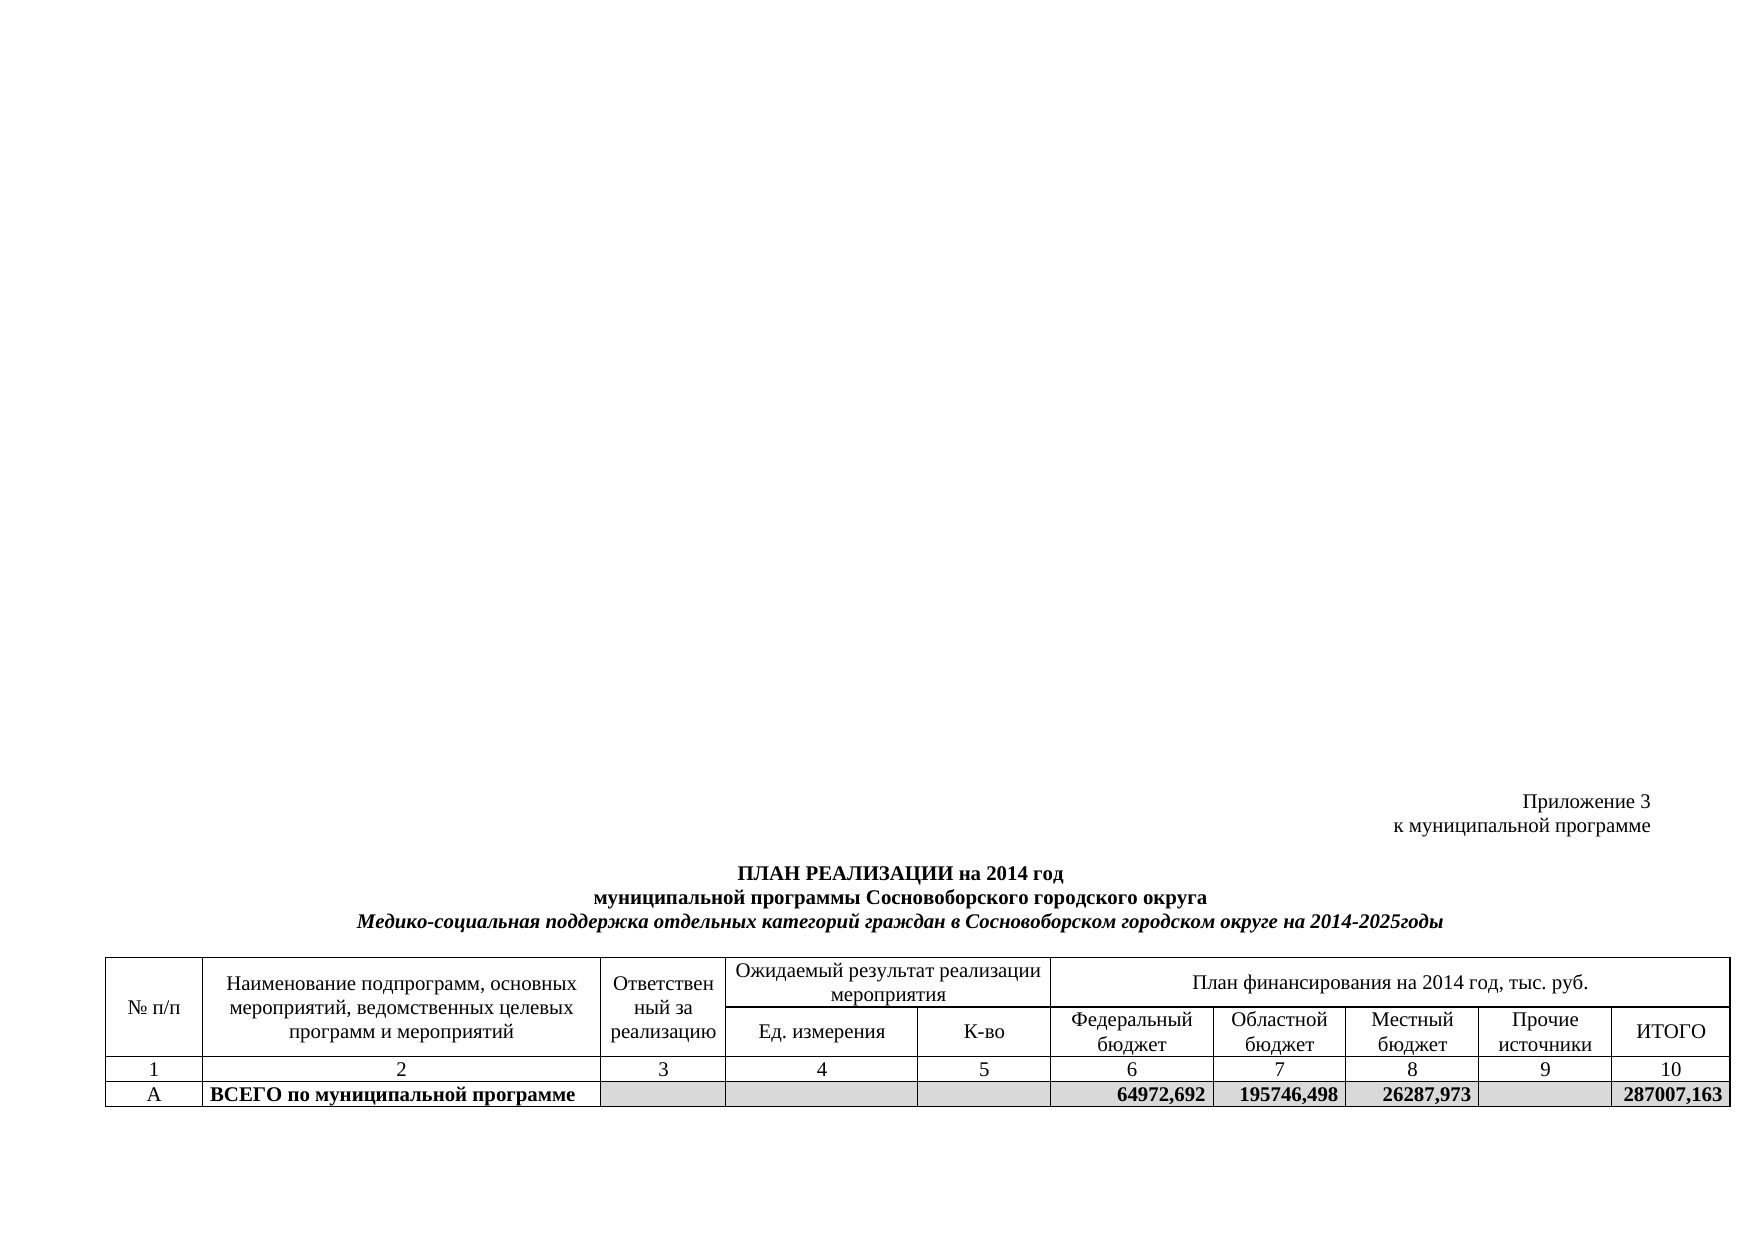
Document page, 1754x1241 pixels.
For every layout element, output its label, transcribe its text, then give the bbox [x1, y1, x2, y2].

table_cell Местный бюджет [1346, 1008, 1478, 1056]
table_cell 2 [203, 1057, 600, 1081]
table_cell 3 [601, 1057, 725, 1081]
table_cell [1479, 1082, 1611, 1106]
table_cell Прочие источники [1479, 1008, 1611, 1056]
table_cell 4 [726, 1057, 917, 1081]
table_cell 1 [106, 1057, 202, 1081]
table_cell К-во [918, 1008, 1050, 1056]
table_cell 9 [1479, 1057, 1611, 1081]
table_cell 64972,692 [1051, 1082, 1213, 1106]
table_cell Ед. измерения [726, 1008, 917, 1056]
text ПЛАН РЕАЛИЗАЦИИ на 2014 год [150, 861, 1651, 885]
table_header План финансирования на 2014 год, тыс. руб. [1051, 958, 1729, 1006]
table_cell [918, 1082, 1050, 1106]
table_cell 8 [1346, 1057, 1478, 1081]
table_header № п/п [106, 958, 202, 1056]
table_cell [726, 1082, 917, 1106]
table_cell Федеральный бюджет [1051, 1008, 1213, 1056]
table_cell ИТОГО [1612, 1008, 1729, 1056]
table_cell 7 [1214, 1057, 1345, 1081]
text Приложение 3 [675, 789, 1651, 813]
table_header Ожидаемый результат реализации мероприятия [726, 958, 1050, 1006]
table_cell 10 [1612, 1057, 1729, 1081]
table_cell 6 [1051, 1057, 1213, 1081]
table_cell [601, 1082, 725, 1106]
table_cell 5 [918, 1057, 1050, 1081]
table_cell 26287,973 [1346, 1082, 1478, 1106]
table_cell 195746,498 [1214, 1082, 1345, 1106]
text Медико-социальная поддержка отдельных категорий граждан в Сосновоборском городском округе на 2014-2025годы [150, 909, 1651, 933]
text муниципальной программы Сосновоборского городского округа [150, 885, 1651, 909]
table_header Ответственный за реализацию [601, 958, 725, 1056]
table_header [203, 958, 600, 1056]
table_cell 287007,163 [1612, 1082, 1729, 1106]
text к муниципальной программе [675, 813, 1651, 837]
table_cell А [106, 1082, 202, 1106]
table_cell Областной бюджет [1214, 1008, 1345, 1056]
table_cell ВСЕГО по муниципальной программе [203, 1082, 600, 1106]
